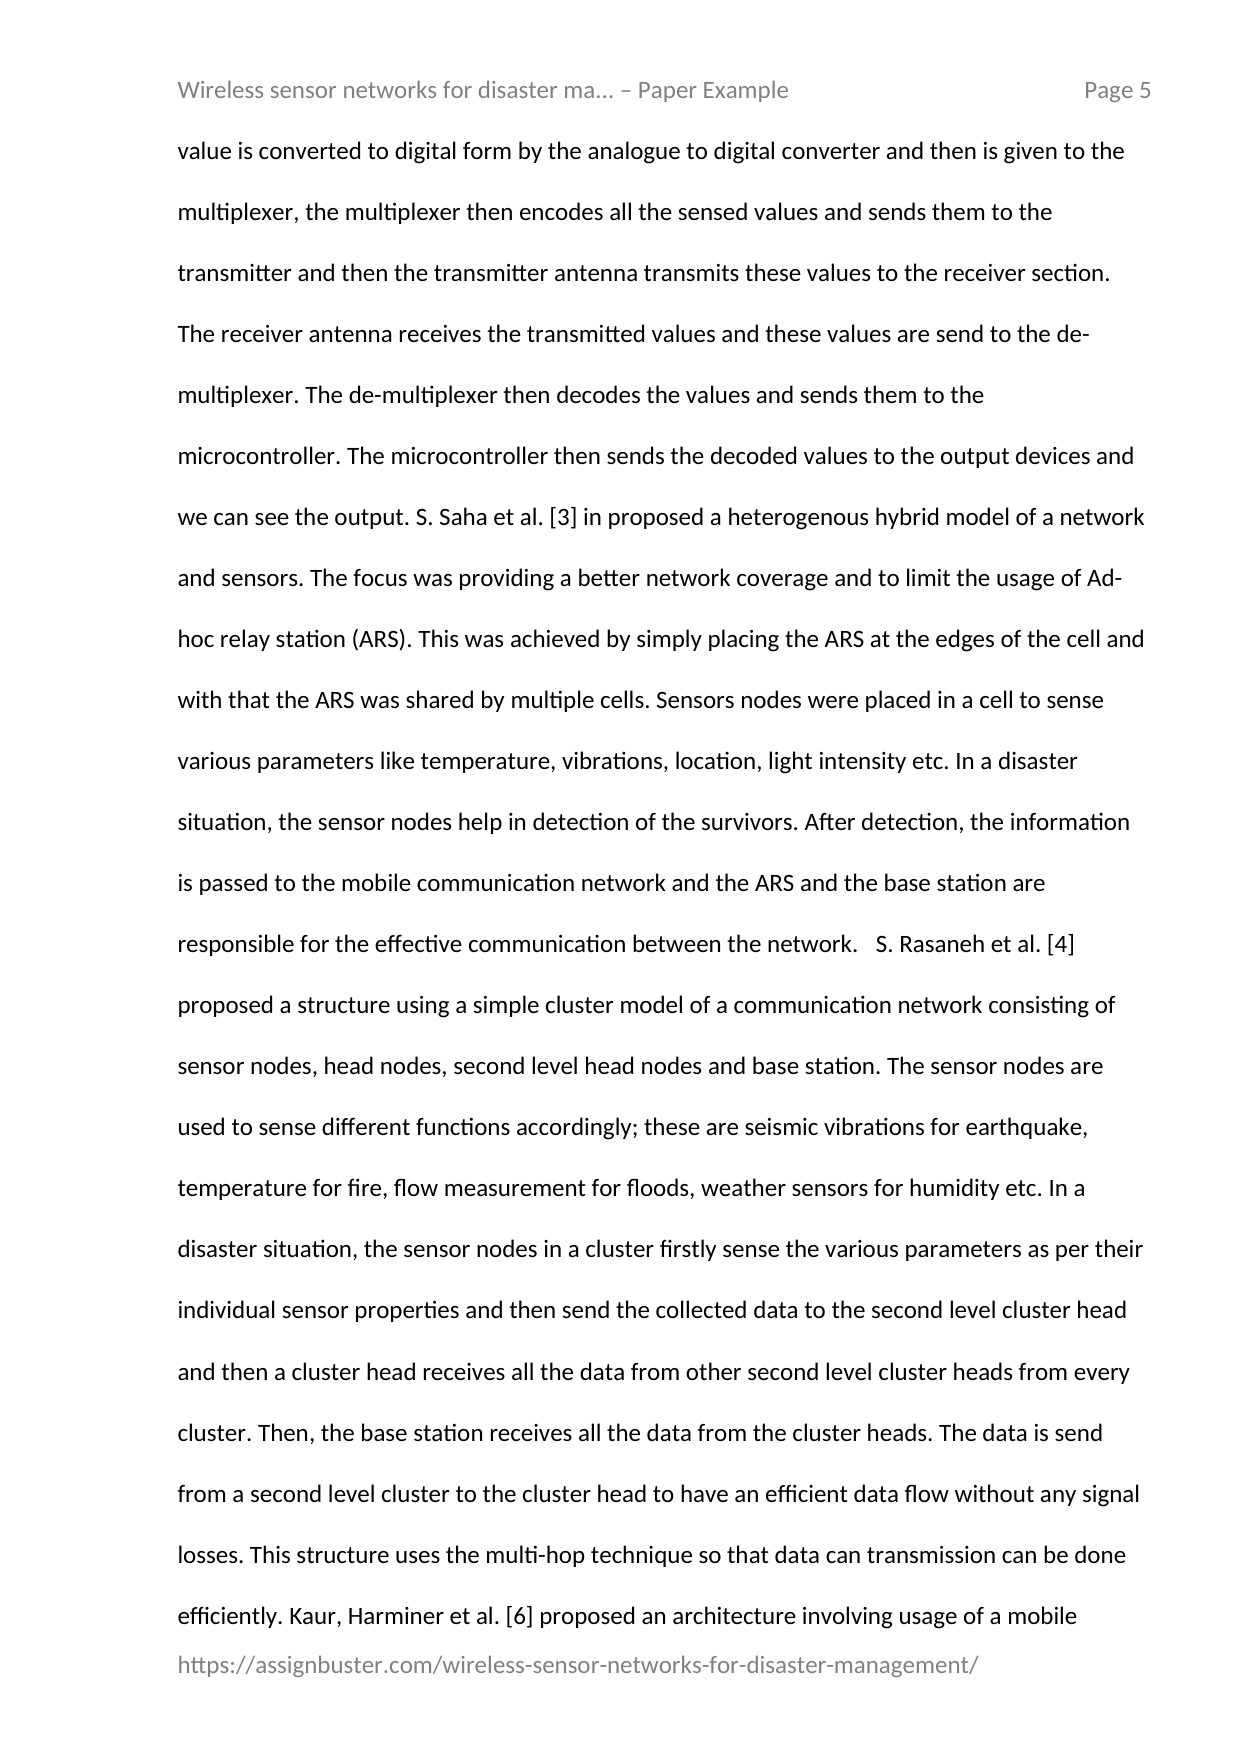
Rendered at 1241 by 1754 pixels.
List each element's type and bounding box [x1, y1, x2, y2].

text [177, 135, 1152, 1630]
